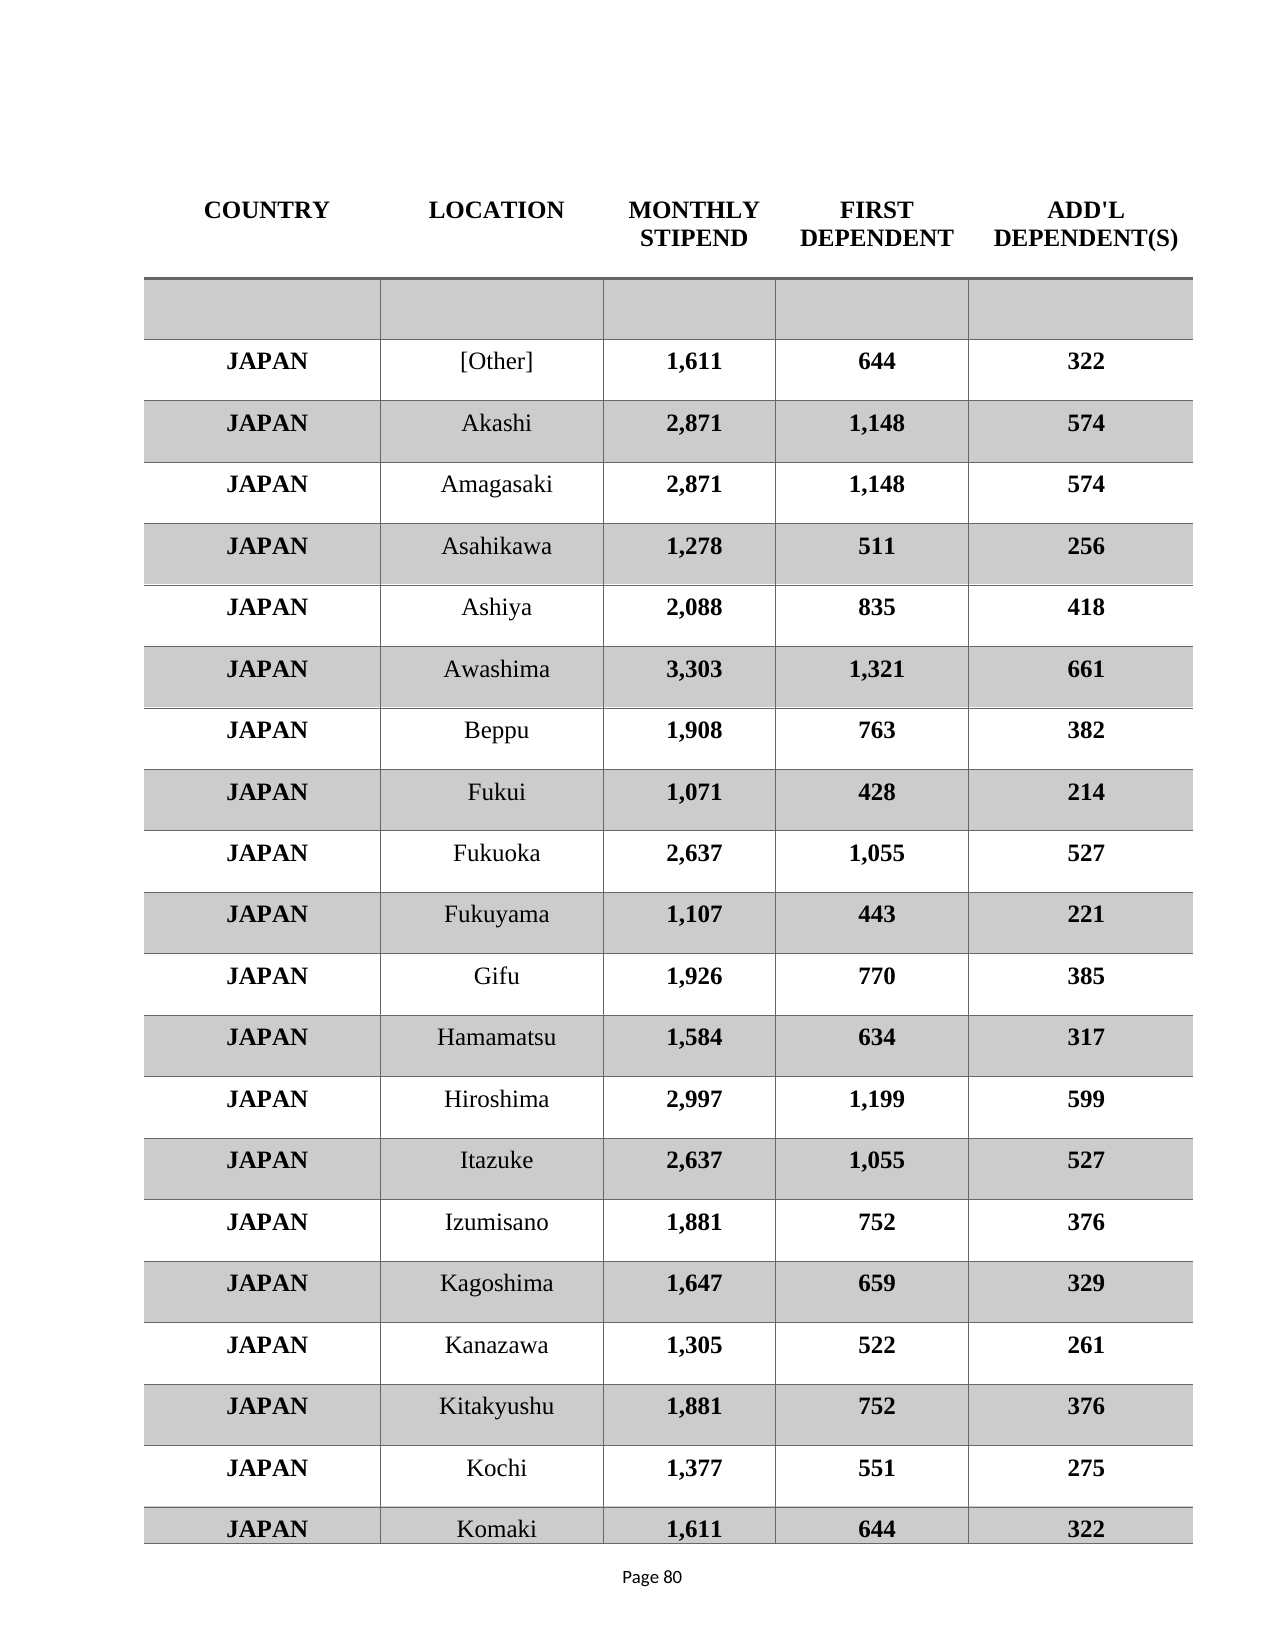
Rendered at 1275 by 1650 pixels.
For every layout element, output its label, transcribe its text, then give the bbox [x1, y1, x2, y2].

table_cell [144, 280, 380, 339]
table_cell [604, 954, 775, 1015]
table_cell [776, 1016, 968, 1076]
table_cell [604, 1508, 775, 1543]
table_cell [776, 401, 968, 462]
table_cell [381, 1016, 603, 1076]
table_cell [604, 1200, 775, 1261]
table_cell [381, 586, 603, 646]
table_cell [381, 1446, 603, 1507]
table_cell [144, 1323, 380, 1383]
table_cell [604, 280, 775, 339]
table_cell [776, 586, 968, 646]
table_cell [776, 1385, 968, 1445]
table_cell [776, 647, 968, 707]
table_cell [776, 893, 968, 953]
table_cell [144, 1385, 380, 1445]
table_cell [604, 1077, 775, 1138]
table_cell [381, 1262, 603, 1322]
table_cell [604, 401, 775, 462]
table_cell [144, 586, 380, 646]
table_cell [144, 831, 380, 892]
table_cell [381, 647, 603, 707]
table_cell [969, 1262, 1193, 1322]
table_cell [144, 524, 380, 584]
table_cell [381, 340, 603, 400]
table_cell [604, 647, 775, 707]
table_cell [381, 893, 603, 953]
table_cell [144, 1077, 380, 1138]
table_header MONTHLY STIPEND [603, 188, 775, 277]
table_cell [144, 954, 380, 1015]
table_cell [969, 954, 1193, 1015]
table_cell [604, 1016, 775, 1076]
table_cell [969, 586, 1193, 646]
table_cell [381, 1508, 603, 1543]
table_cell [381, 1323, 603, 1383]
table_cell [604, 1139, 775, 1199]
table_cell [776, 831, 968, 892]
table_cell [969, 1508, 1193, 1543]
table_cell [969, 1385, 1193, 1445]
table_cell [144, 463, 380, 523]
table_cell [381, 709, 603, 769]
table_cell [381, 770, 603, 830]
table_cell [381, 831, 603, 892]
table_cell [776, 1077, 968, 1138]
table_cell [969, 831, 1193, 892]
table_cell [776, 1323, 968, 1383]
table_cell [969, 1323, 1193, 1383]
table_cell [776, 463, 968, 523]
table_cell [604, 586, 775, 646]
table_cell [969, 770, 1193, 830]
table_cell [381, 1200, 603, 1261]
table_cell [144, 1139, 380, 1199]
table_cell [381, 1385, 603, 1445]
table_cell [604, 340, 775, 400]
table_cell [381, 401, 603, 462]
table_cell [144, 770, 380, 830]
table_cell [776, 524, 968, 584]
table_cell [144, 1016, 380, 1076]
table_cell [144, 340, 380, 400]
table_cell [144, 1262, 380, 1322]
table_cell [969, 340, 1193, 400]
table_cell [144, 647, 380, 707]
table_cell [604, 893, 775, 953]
table_header COUNTRY [144, 188, 380, 277]
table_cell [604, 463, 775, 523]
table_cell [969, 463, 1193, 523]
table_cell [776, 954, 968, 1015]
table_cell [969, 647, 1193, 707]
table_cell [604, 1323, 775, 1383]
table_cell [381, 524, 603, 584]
table_header FIRST DEPENDENT [775, 188, 968, 277]
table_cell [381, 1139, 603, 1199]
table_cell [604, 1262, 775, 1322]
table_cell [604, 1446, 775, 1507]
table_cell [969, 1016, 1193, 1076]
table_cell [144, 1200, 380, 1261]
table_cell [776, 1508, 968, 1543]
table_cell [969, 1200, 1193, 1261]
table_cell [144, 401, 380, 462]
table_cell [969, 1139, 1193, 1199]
table_header LOCATION [380, 188, 603, 277]
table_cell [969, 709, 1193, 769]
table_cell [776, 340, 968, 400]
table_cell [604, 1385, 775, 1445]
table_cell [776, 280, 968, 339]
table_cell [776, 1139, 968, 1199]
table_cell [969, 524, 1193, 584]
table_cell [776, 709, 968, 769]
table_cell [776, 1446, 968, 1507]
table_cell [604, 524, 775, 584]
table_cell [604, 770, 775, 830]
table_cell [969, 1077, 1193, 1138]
table_header ADD'L DEPENDENT(S) [968, 188, 1193, 277]
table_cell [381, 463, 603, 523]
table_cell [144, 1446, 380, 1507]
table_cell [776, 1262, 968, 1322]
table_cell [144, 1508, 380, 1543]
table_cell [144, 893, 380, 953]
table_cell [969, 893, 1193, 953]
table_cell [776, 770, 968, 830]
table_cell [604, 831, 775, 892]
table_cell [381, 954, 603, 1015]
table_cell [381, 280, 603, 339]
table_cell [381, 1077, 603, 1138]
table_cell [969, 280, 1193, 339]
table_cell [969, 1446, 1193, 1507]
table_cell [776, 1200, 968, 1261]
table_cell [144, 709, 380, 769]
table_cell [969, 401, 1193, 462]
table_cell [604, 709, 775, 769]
